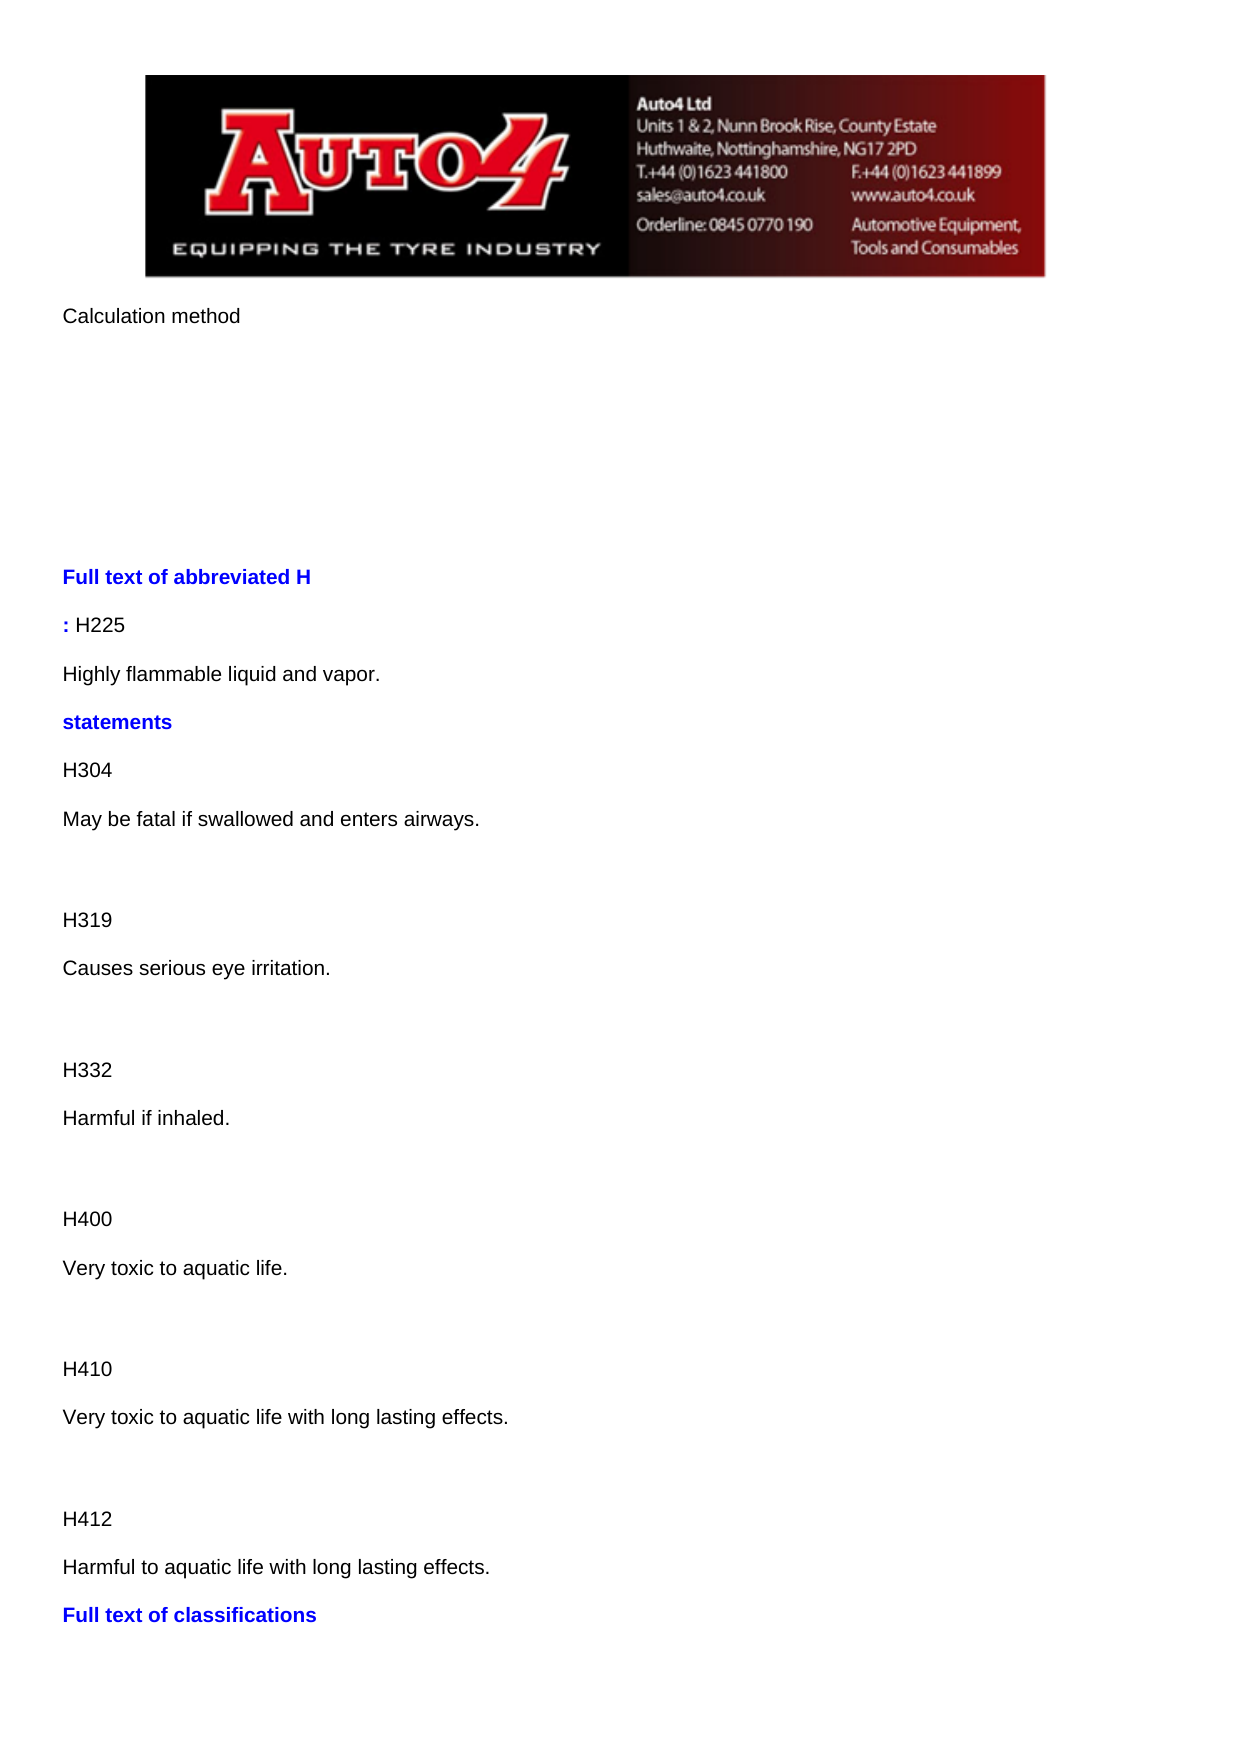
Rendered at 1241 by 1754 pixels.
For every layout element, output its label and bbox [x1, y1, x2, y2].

picture [145, 75, 1048, 280]
